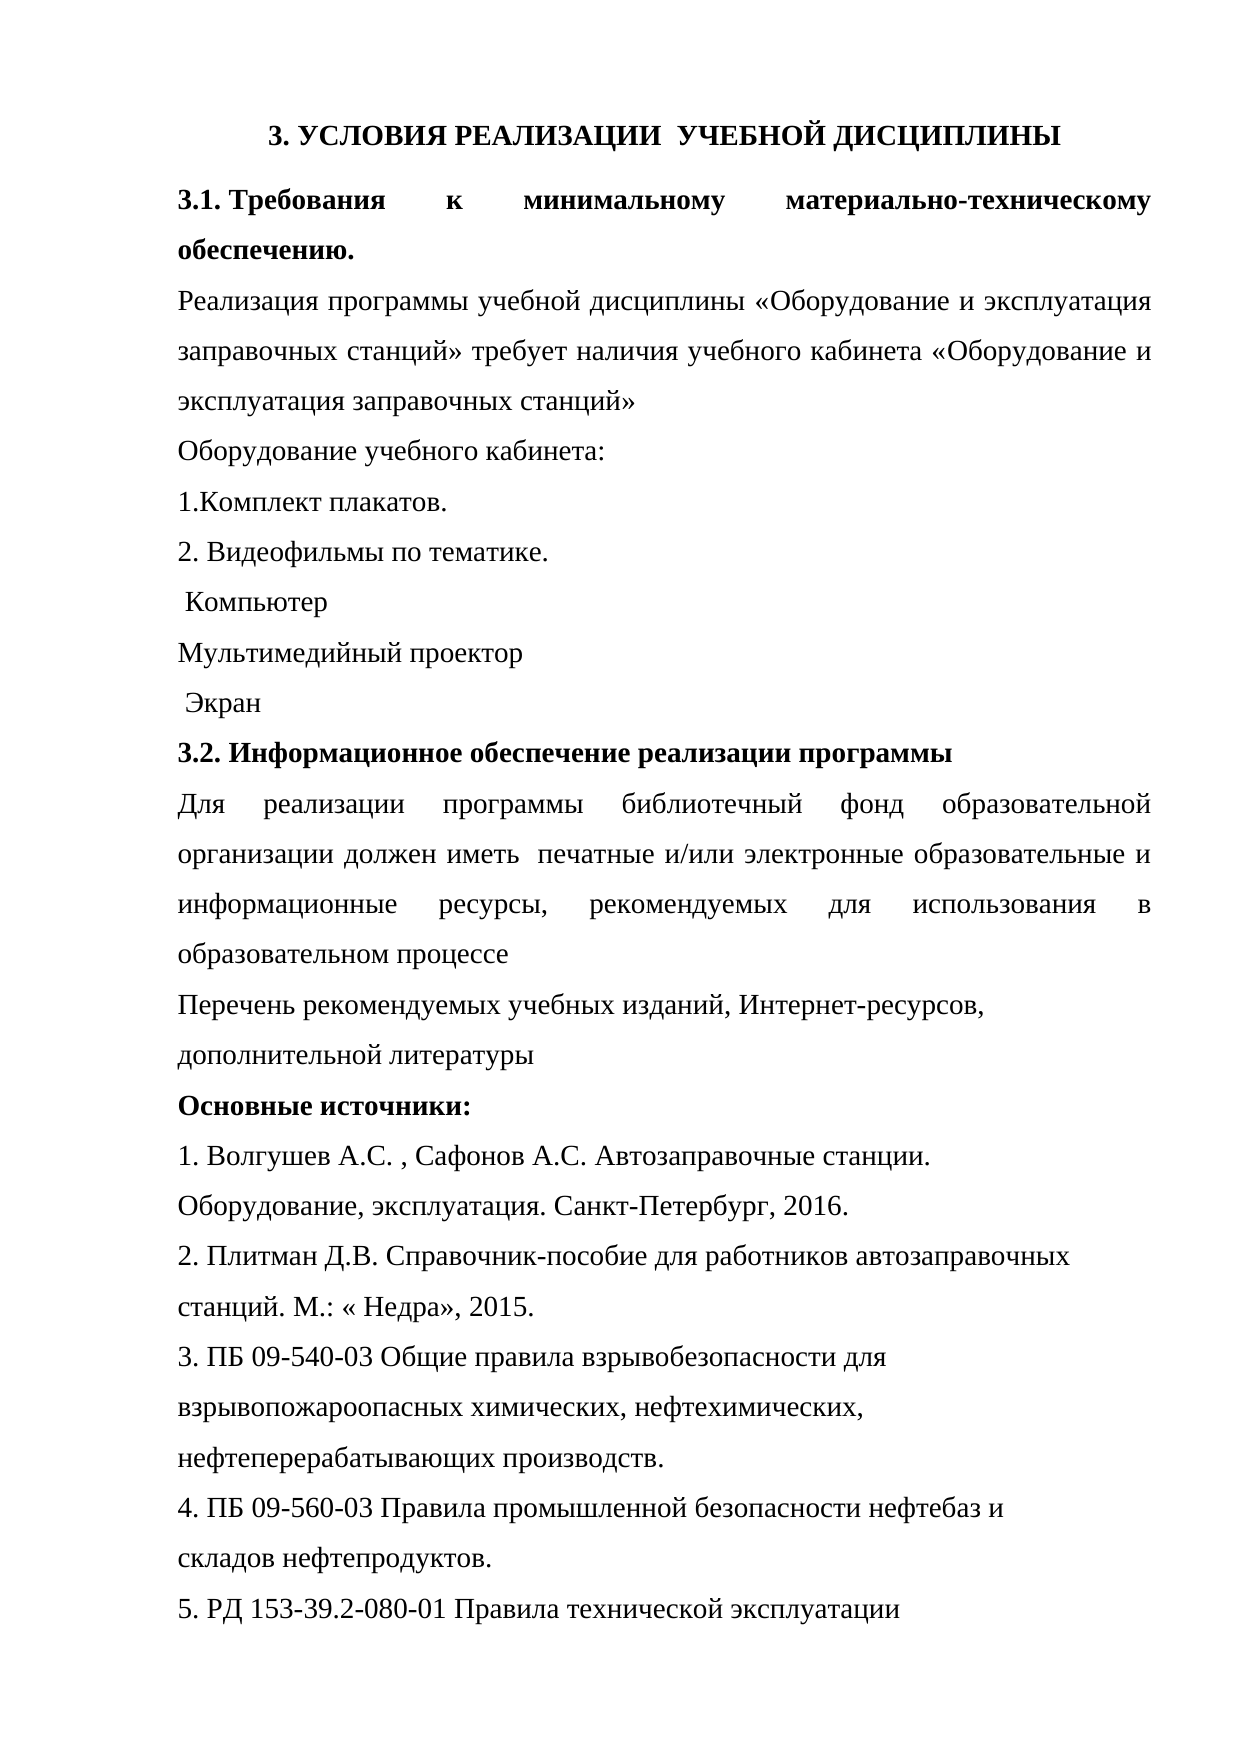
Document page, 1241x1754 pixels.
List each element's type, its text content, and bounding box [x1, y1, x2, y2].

text 3. условия реализации УЧЕБНОЙ ДИСЦИПЛИНЫ [177, 118, 1152, 152]
text станций. М.: « Недра», 2015. [177, 1289, 1152, 1322]
text 5. РД 153-39.2-080-01 Правила технической эксплуатации [177, 1591, 1152, 1624]
text Основные источники: [177, 1088, 1152, 1121]
text нефтеперерабатывающих производств. [177, 1440, 1152, 1473]
text Оборудование, эксплуатация. Санкт-Петербург, 2016. [177, 1188, 1152, 1222]
text 1. Волгушев А.С. , Сафонов А.С. Автозаправочные станции. [177, 1138, 1152, 1171]
text Перечень рекомендуемых учебных изданий, Интернет-ресурсов, [177, 987, 1152, 1021]
text Реализация программы учебной дисциплины «Оборудование и эксплуатация заправочных станций» требует наличия учебного кабинета «Оборудование и эксплуатация заправочных станций» [177, 283, 1152, 417]
text 2. Видеофильмы по тематике. [177, 534, 1152, 568]
text Компьютер [177, 584, 1152, 618]
text дополнительной литературы [177, 1037, 1152, 1071]
text 1.Комплект плакатов. [177, 484, 1152, 517]
text Для реализации программы библиотечный фонд образовательной организации должен иметь печатные и/или электронные образовательные и информационные ресурсы, рекомендуемых для использования в образовательном процессе [177, 786, 1152, 970]
text 3.1. Требования к минимальному материально-техническому обеспечению. [177, 216, 1152, 266]
text 3. ПБ 09-540-03 Общие правила взрывобезопасности для [177, 1339, 1152, 1373]
text Экран [177, 685, 1152, 719]
text 4. ПБ 09-560-03 Правила промышленной безопасности нефтебаз и [177, 1490, 1152, 1524]
text взрывопожароопасных химических, нефтехимических, [177, 1389, 1152, 1423]
text складов нефтепродуктов. [177, 1540, 1152, 1574]
text Оборудование учебного кабинета: [177, 433, 1152, 467]
text 2. Плитман Д.В. Справочник-пособие для работников автозаправочных [177, 1238, 1152, 1272]
text 3.2. Информационное обеспечение реализации программы [177, 735, 1152, 769]
text Мультимедийный проектор [177, 635, 1152, 668]
